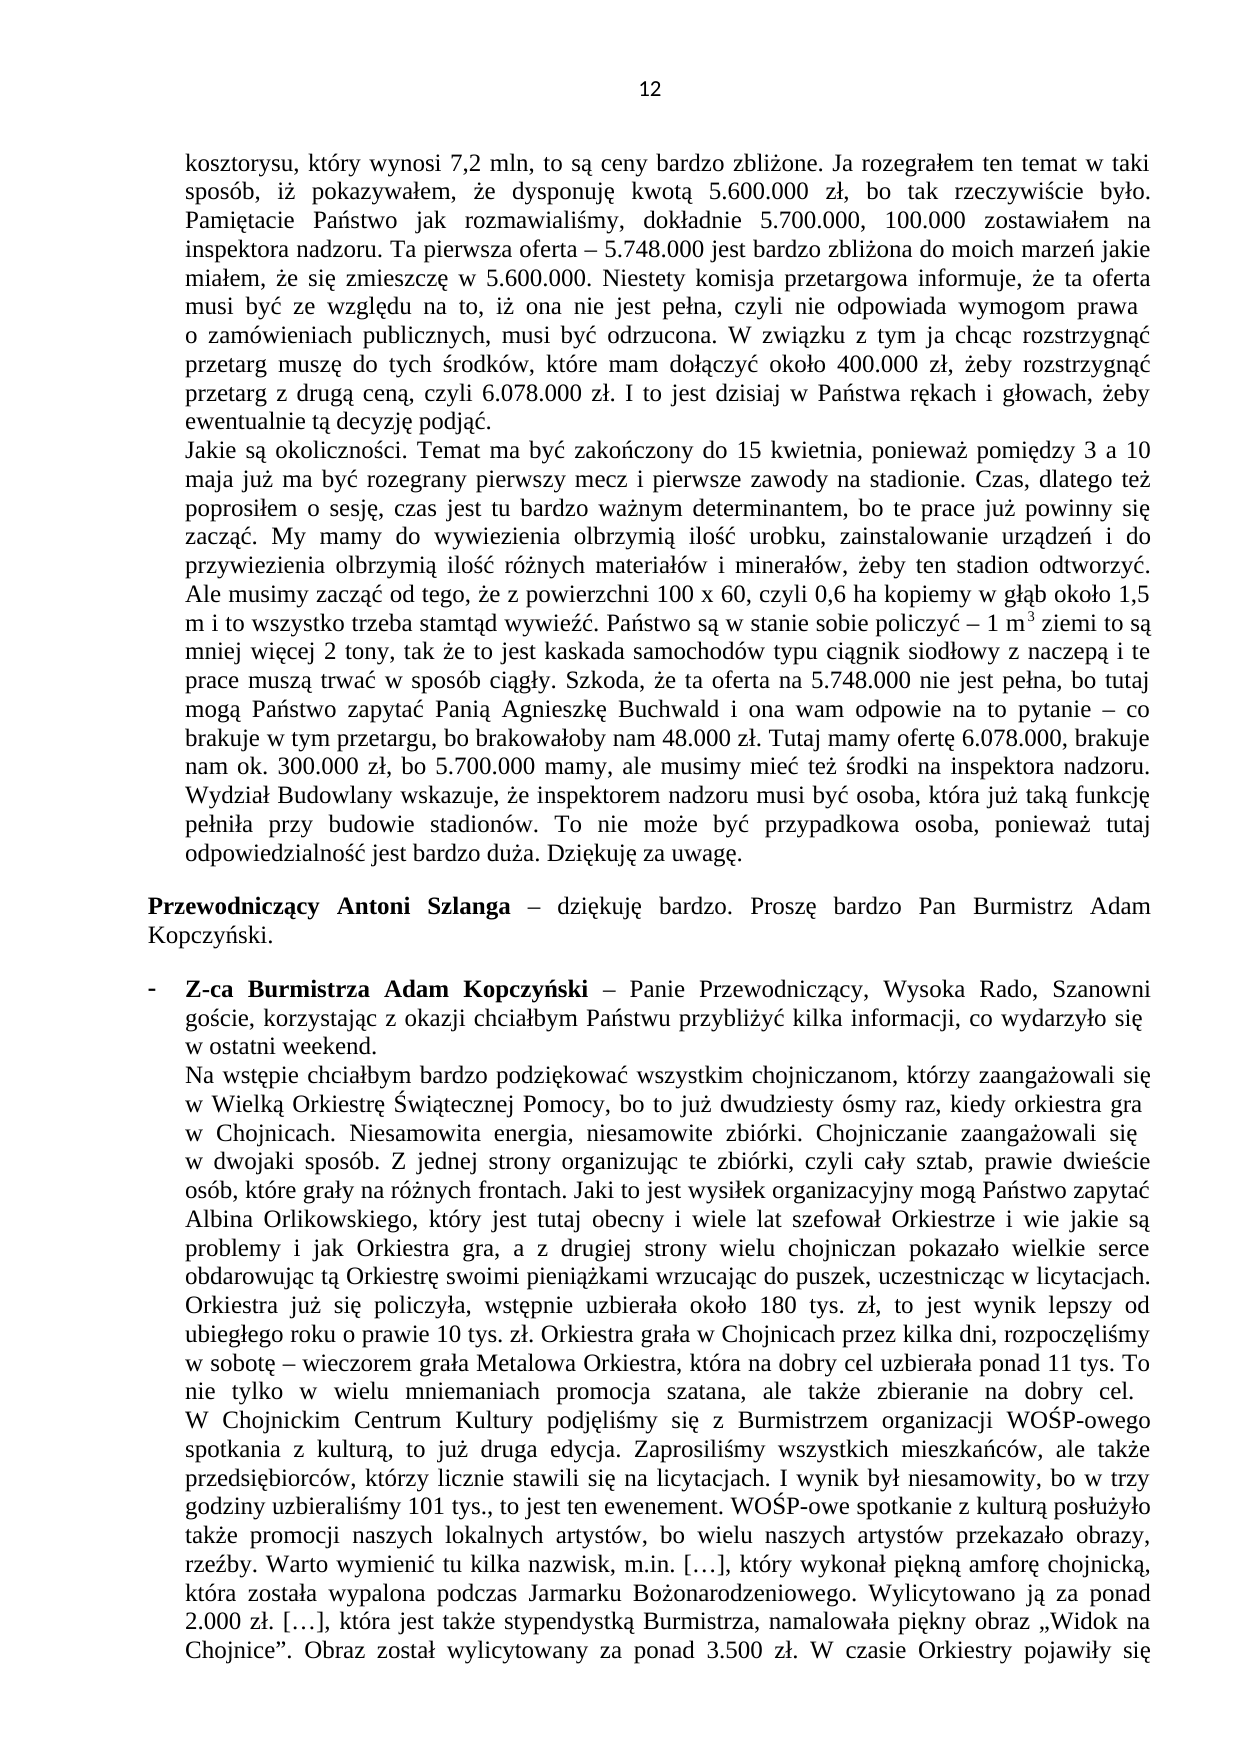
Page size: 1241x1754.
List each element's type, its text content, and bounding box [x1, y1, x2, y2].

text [185, 148, 1152, 435]
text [185, 1060, 1152, 1664]
text Jakie są okoliczności. Temat ma być zakończony do 15 kwietnia, ponieważ pomiędzy 3 a 10 maja już ma być rozegrany pierwszy mecz i pierwsze zawody na stadionie. Czas, dlatego też poprosiłem o sesję, czas jest tu bardzo ważnym determinantem, bo te prace już powinny się zacząć. My mamy do wywiezienia olbrzymią ilość urobku, zainstalowanie urządzeń i do przywiezienia olbrzymią ilość różnych materiałów i minerałów, żeby ten stadion odtworzyć. Ale musimy zacząć od tego, że z powierzchni 100 x 60, czyli 0,6 ha kopiemy w głąb około 1,5 m i to wszystko trzeba stamtąd wywieźć. Państwo są w stanie sobie policzyć – 1 m3 ziemi to są mniej więcej 2 tony, tak że to jest kaskada samochodów typu ciągnik siodłowy z naczepą i te prace muszą trwać w sposób ciągły. Szkoda, że ta oferta na 5.748.000 nie jest pełna, bo tutaj mogą Państwo zapytać Panią Agnieszkę Buchwald i ona wam odpowie na to pytanie – co brakuje w tym przetargu, bo brakowałoby nam 48.000 zł. Tutaj mamy ofertę 6.078.000, brakuje nam ok. 300.000 zł, bo 5.700.000 mamy, ale musimy mieć też środki na inspektora nadzoru. Wydział Budowlany wskazuje, że inspektorem nadzoru musi być osoba, która już taką funkcję pełniła przy budowie stadionów. To nie może być przypadkowa osoba, ponieważ tutaj odpowiedzialność jest bardzo duża. Dziękuję za uwagę. [185, 435, 1152, 866]
list Z-ca Burmistrza Adam Kopczyński – Panie Przewodniczący, Wysoka Rado, Szanowni goście, korzystając z okazji chciałbym Państwu przybliżyć kilka informacji, co wydarzyło się w ostatni weekend. [148, 974, 1152, 1060]
text Przewodniczący Antoni Szlanga – dziękuję bardzo. Proszę bardzo Pan Burmistrz Adam Kopczyński. [148, 891, 1152, 949]
